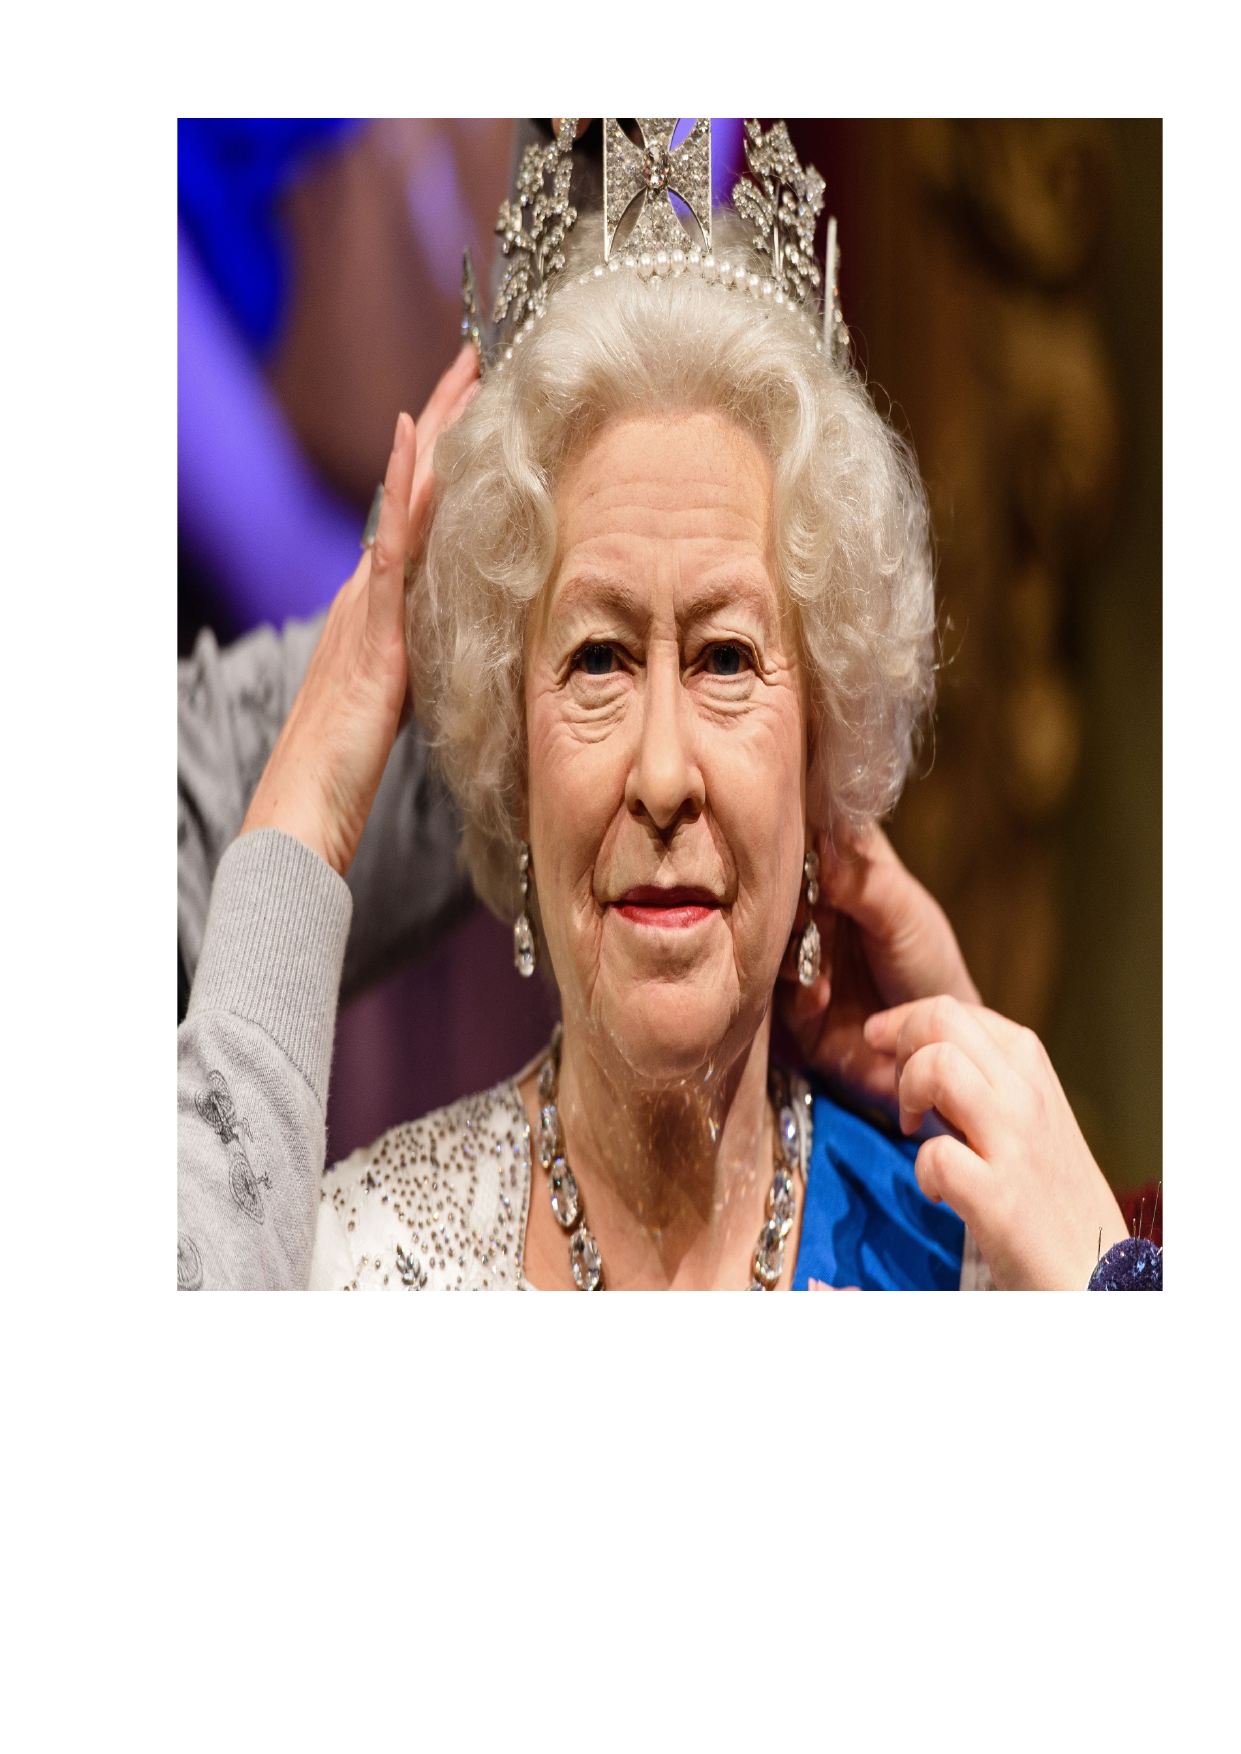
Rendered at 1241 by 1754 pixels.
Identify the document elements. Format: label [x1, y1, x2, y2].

picture [177, 118, 1163, 1291]
